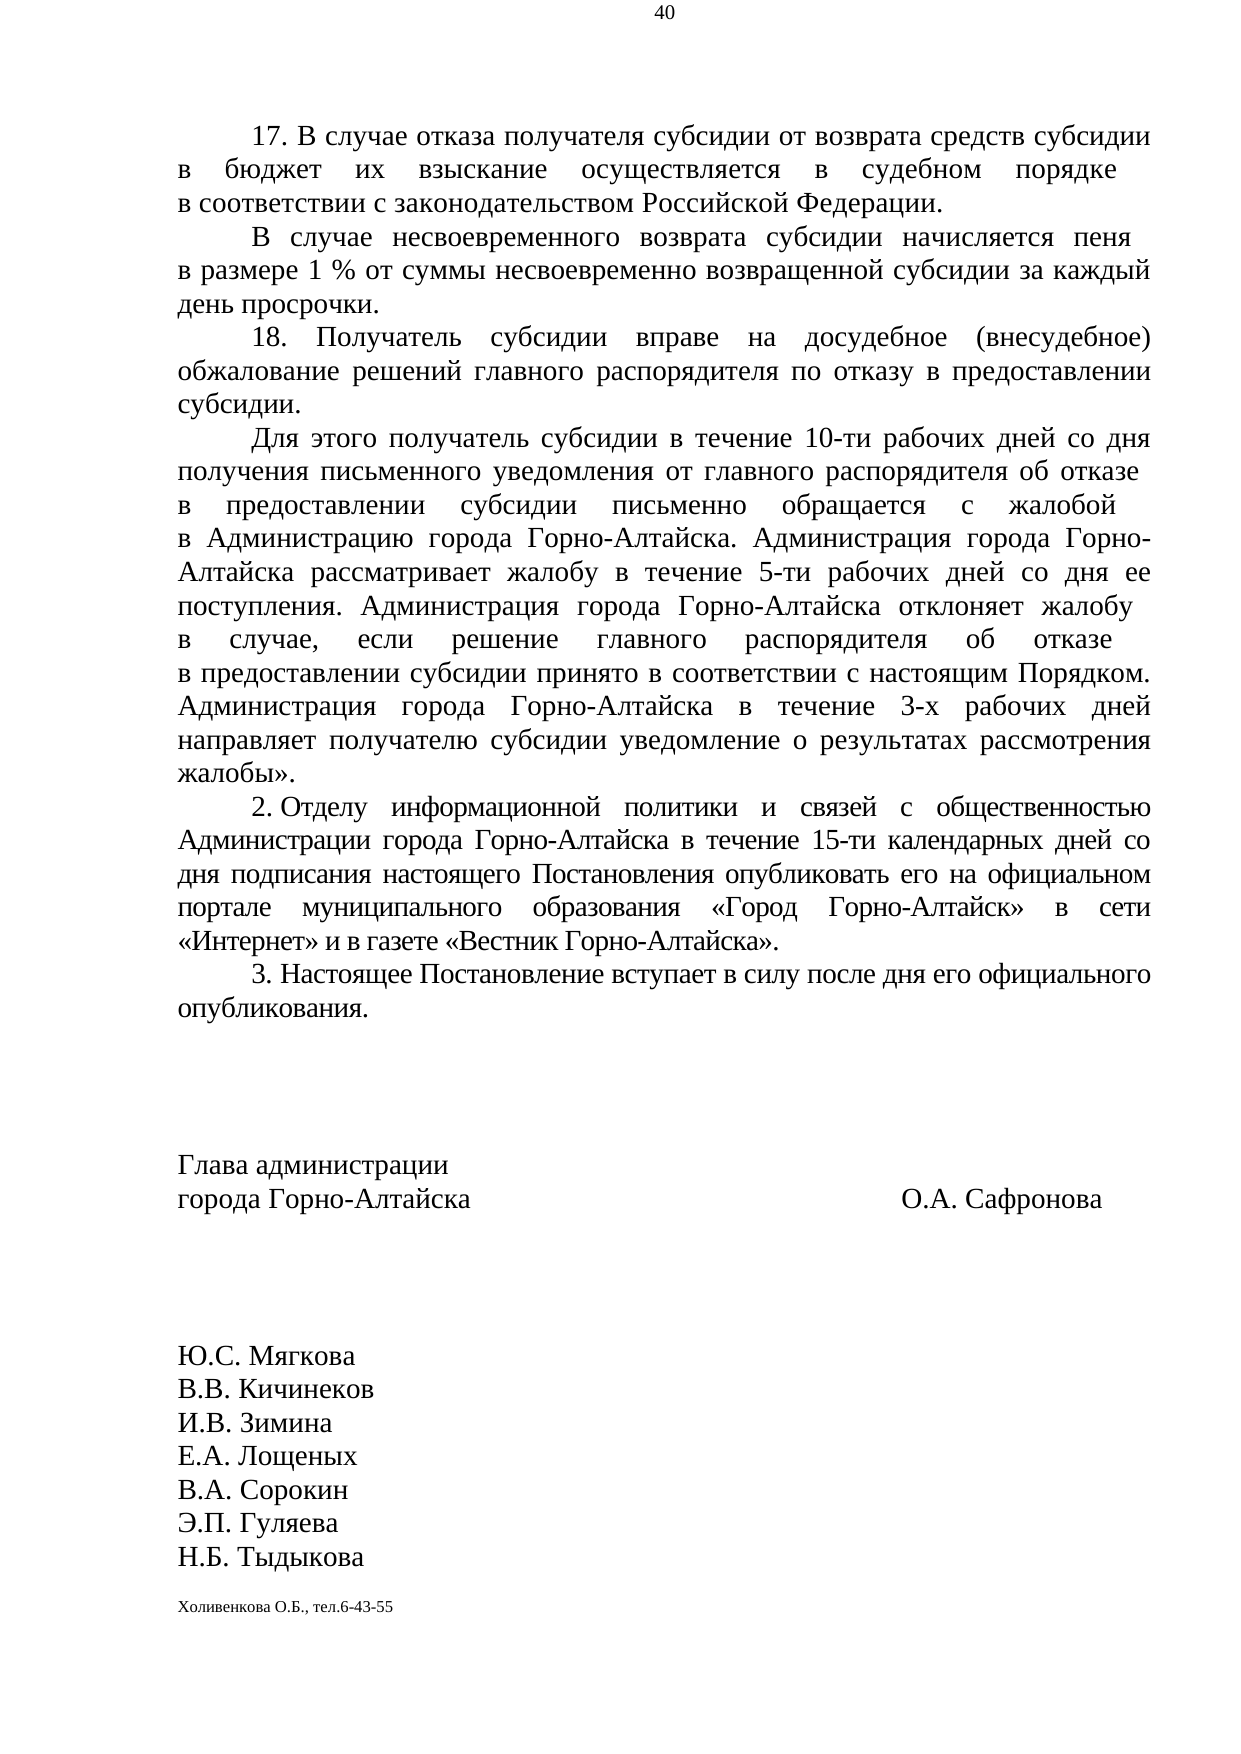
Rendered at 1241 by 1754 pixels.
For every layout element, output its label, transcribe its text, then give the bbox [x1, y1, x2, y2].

text И.В. Зимина [177, 1405, 1152, 1438]
text 2. Отделу информационной политики и связей с общественностью Администрации города Горно-Алтайска в течение 15-ти календарных дней со дня подписания настоящего Постановления опубликовать его на официальном портале муниципального образования «Город Горно-Алтайск» в сети «Интернет» и в газете «Вестник Горно-Алтайска». [177, 789, 1152, 957]
text 17. В случае отказа получателя субсидии от возврата средств субсидии в бюджет их взыскание осуществляется в судебном порядке в соответствии с законодательством Российской Федерации. [177, 118, 1152, 219]
text Холивенкова О.Б., тел.6-43-55 [177, 1597, 1152, 1616]
text Н.Б. Тыдыкова [177, 1539, 1137, 1573]
text Ю.С. Мягкова [177, 1338, 1152, 1371]
text В случае несвоевременного возврата субсидии начисляется пеня в размере 1 % от суммы несвоевременно возвращенной субсидии за каждый день просрочки. [177, 219, 1152, 319]
text города Горно-Алтайска О.А. Сафронова [177, 1181, 1137, 1214]
text Глава администрации [177, 1147, 1137, 1181]
text Для этого получатель субсидии в течение 10-ти рабочих дней со дня получения письменного уведомления от главного распорядителя об отказе в предоставлении субсидии письменно обращается с жалобой в Администрацию города Горно-Алтайска. Администрация города Горно-Алтайска рассматривает жалобу в течение 5-ти рабочих дней со дня ее поступления. Администрация города Горно-Алтайска отклоняет жалобу в случае, если решение главного распорядителя об отказе в предоставлении субсидии принято в соответствии с настоящим Порядком. Администрация города Горно-Алтайска в течение 3-х рабочих дней направляет получателю субсидии уведомление о результатах рассмотрения жалобы». [177, 420, 1152, 789]
text Е.А. Лощеных [177, 1438, 1152, 1472]
text В.А. Сорокин [177, 1472, 1137, 1506]
text Э.П. Гуляева [177, 1506, 1152, 1539]
text 3. Настоящее Постановление вступает в силу после дня его официального опубликования. [177, 957, 1152, 1024]
text В.В. Кичинеков [177, 1371, 1152, 1405]
text 18. Получатель субсидии вправе на досудебное (внесудебное) обжалование решений главного распорядителя по отказу в предоставлении субсидии. [177, 319, 1152, 420]
